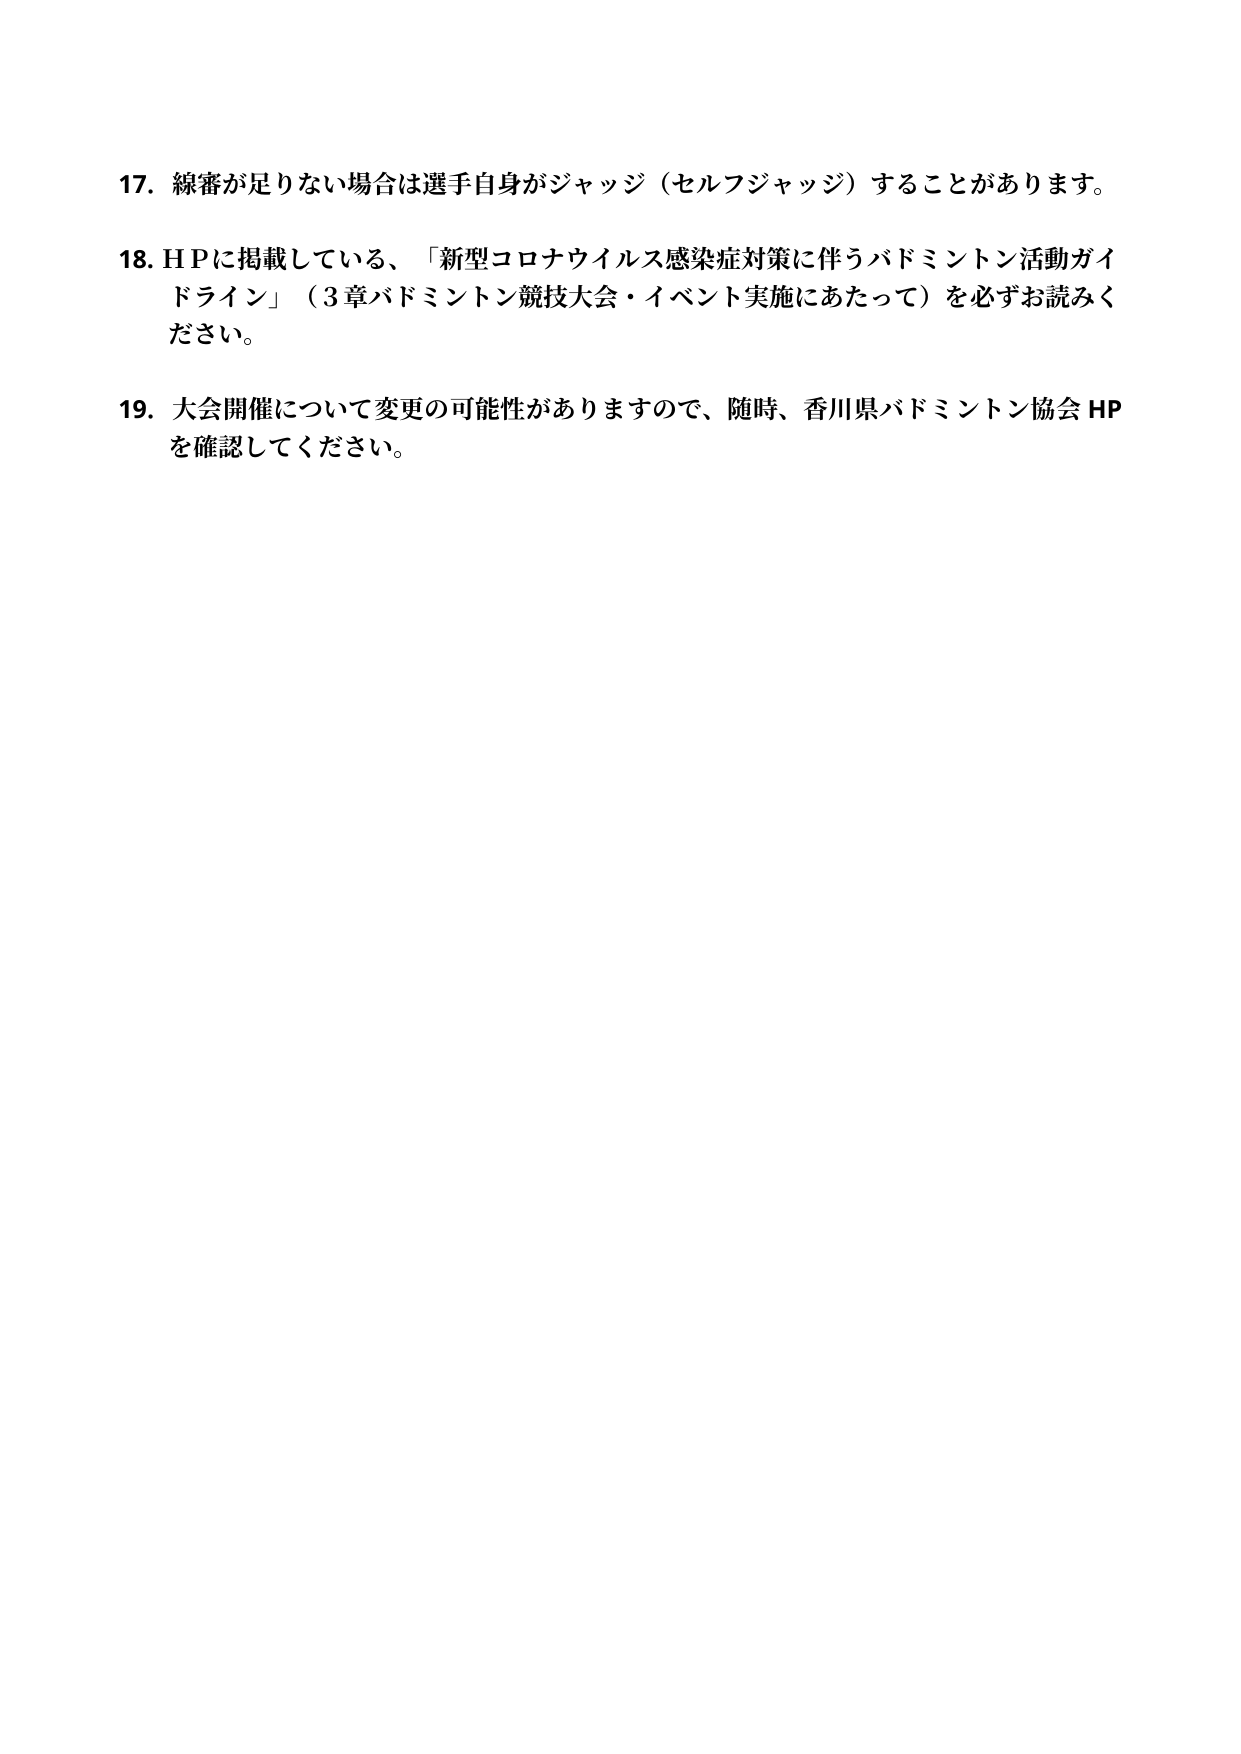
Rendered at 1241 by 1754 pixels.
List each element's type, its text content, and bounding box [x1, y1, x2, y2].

text 18. ＨＰに掲載している、「新型コロナウイルス感染症対策に伴うバドミントン活動ガイドライン」（３章バドミントン競技大会・イベント実施にあたって）を必ずお読みください。 [118, 239, 1122, 352]
text 19．大会開催について変更の可能性がありますので、随時、香川県バドミントン協会HPを確認してください。 [118, 389, 1122, 464]
text 17．線審が足りない場合は選手自身がジャッジ（セルフジャッジ）することがあります。 [118, 164, 1122, 202]
